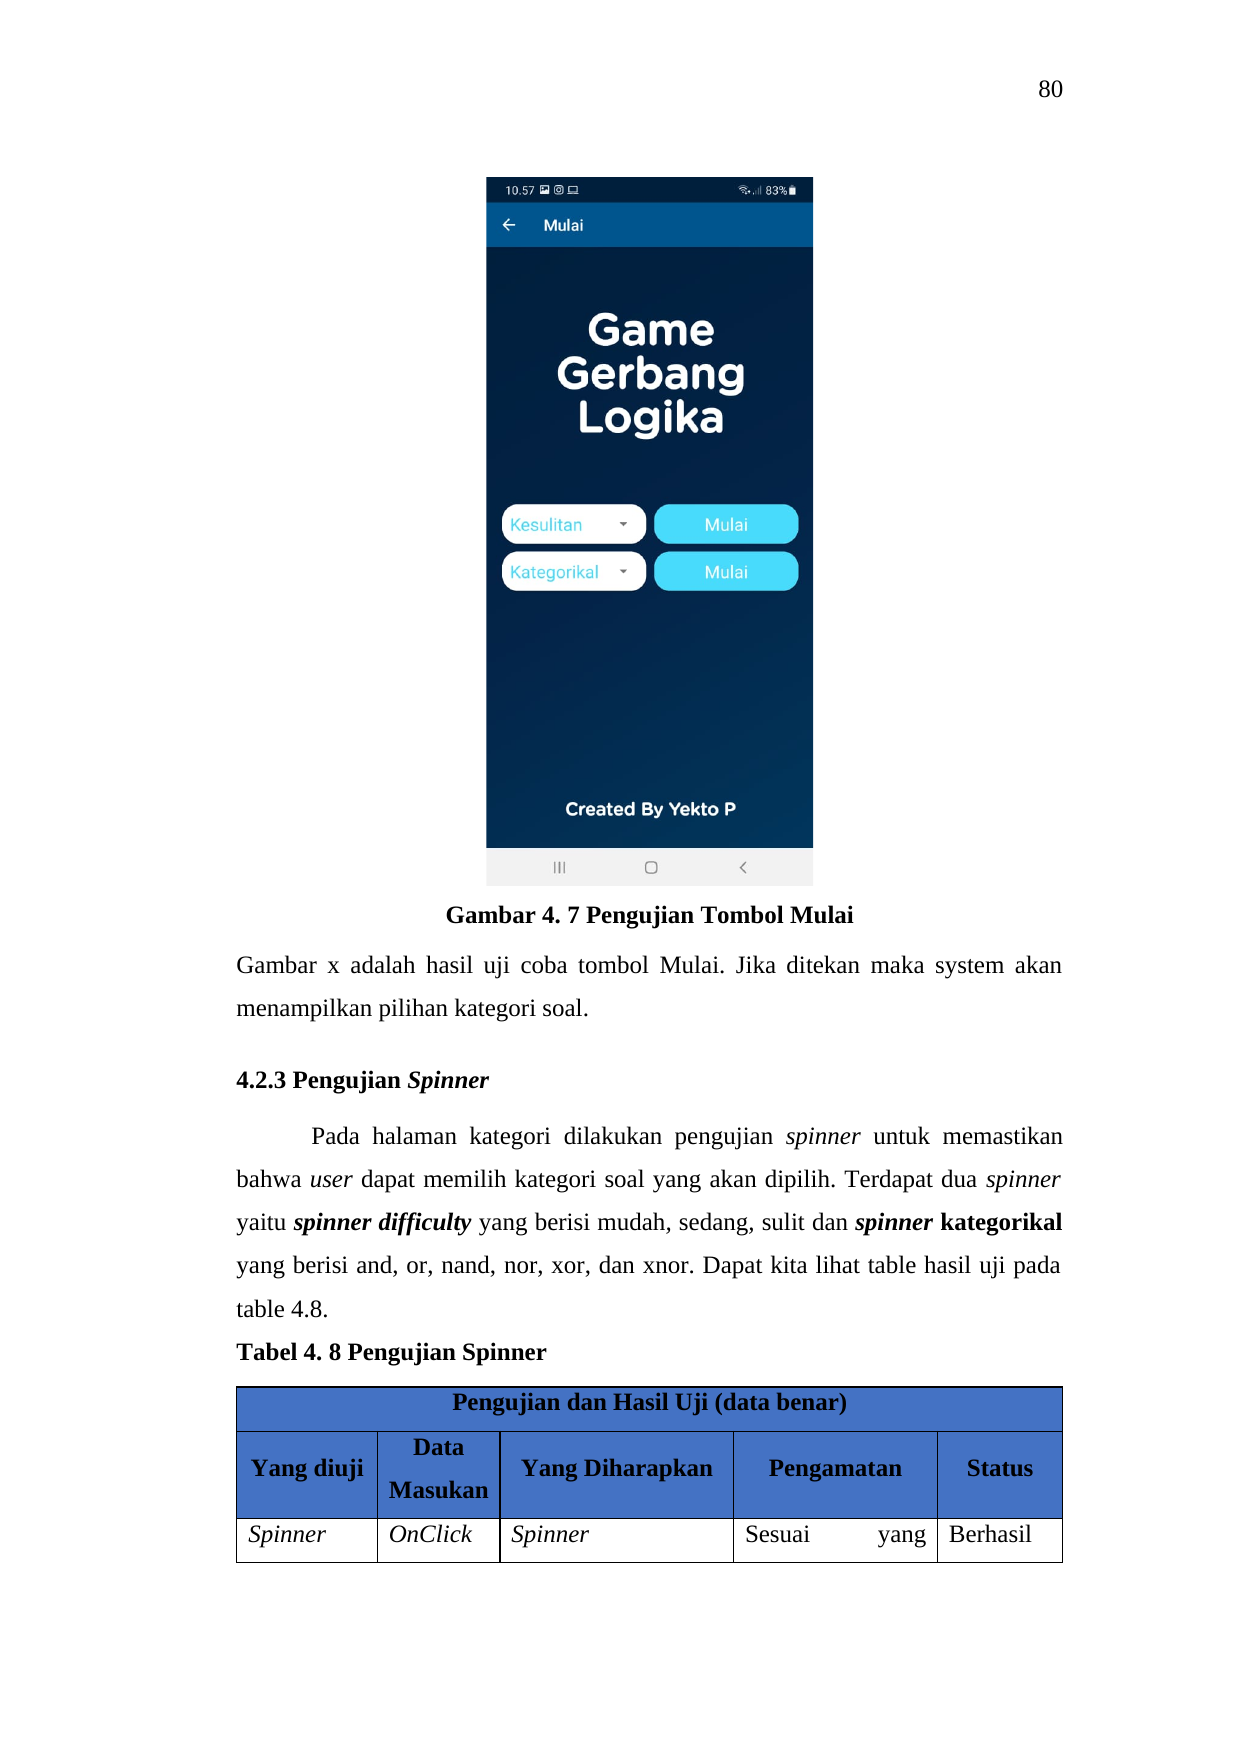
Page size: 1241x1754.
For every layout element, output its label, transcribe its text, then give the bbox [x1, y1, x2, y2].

text Tabel 4. 8 Pengujian Spinner [236, 1337, 1063, 1366]
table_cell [501, 1519, 733, 1562]
table_header Pengujian dan Hasil Uji (data benar) [237, 1388, 1062, 1431]
table_cell Sesuai yang diharapkan [734, 1519, 937, 1562]
text Gambar x adalah hasil uji coba tombol Mulai. Jika ditekan maka system akan menampilkan pilihan kategori soal. [236, 950, 1063, 1022]
picture [486, 177, 814, 886]
table_cell Yang Diharapkan [501, 1432, 733, 1518]
table_cell Status [938, 1432, 1062, 1518]
text Gambar 4. 7 Pengujian Tombol Mulai [236, 900, 1063, 929]
table_cell Yang diuji [237, 1432, 377, 1518]
table_cell Pengamatan [734, 1432, 937, 1518]
subtitle 4.2.3 Pengujian Spinner [236, 1065, 1063, 1094]
table_cell OnClick [378, 1519, 499, 1562]
table_cell Spinner Dificulty [237, 1519, 377, 1562]
table_cell Data Masukan [378, 1432, 499, 1518]
table_cell Berhasil [938, 1519, 1062, 1562]
text Pada halaman kategori dilakukan pengujian spinner untuk memastikan bahwa user dapat memilih kategori soal yang akan dipilih. Terdapat dua spinner yaitu spinner difficulty yang berisi mudah, sedang, sulit dan spinner kategorikal yang berisi and, or, nand, nor, xor, dan xnor. Dapat kita lihat table hasil uji pada table 4.8. [236, 1121, 1063, 1322]
